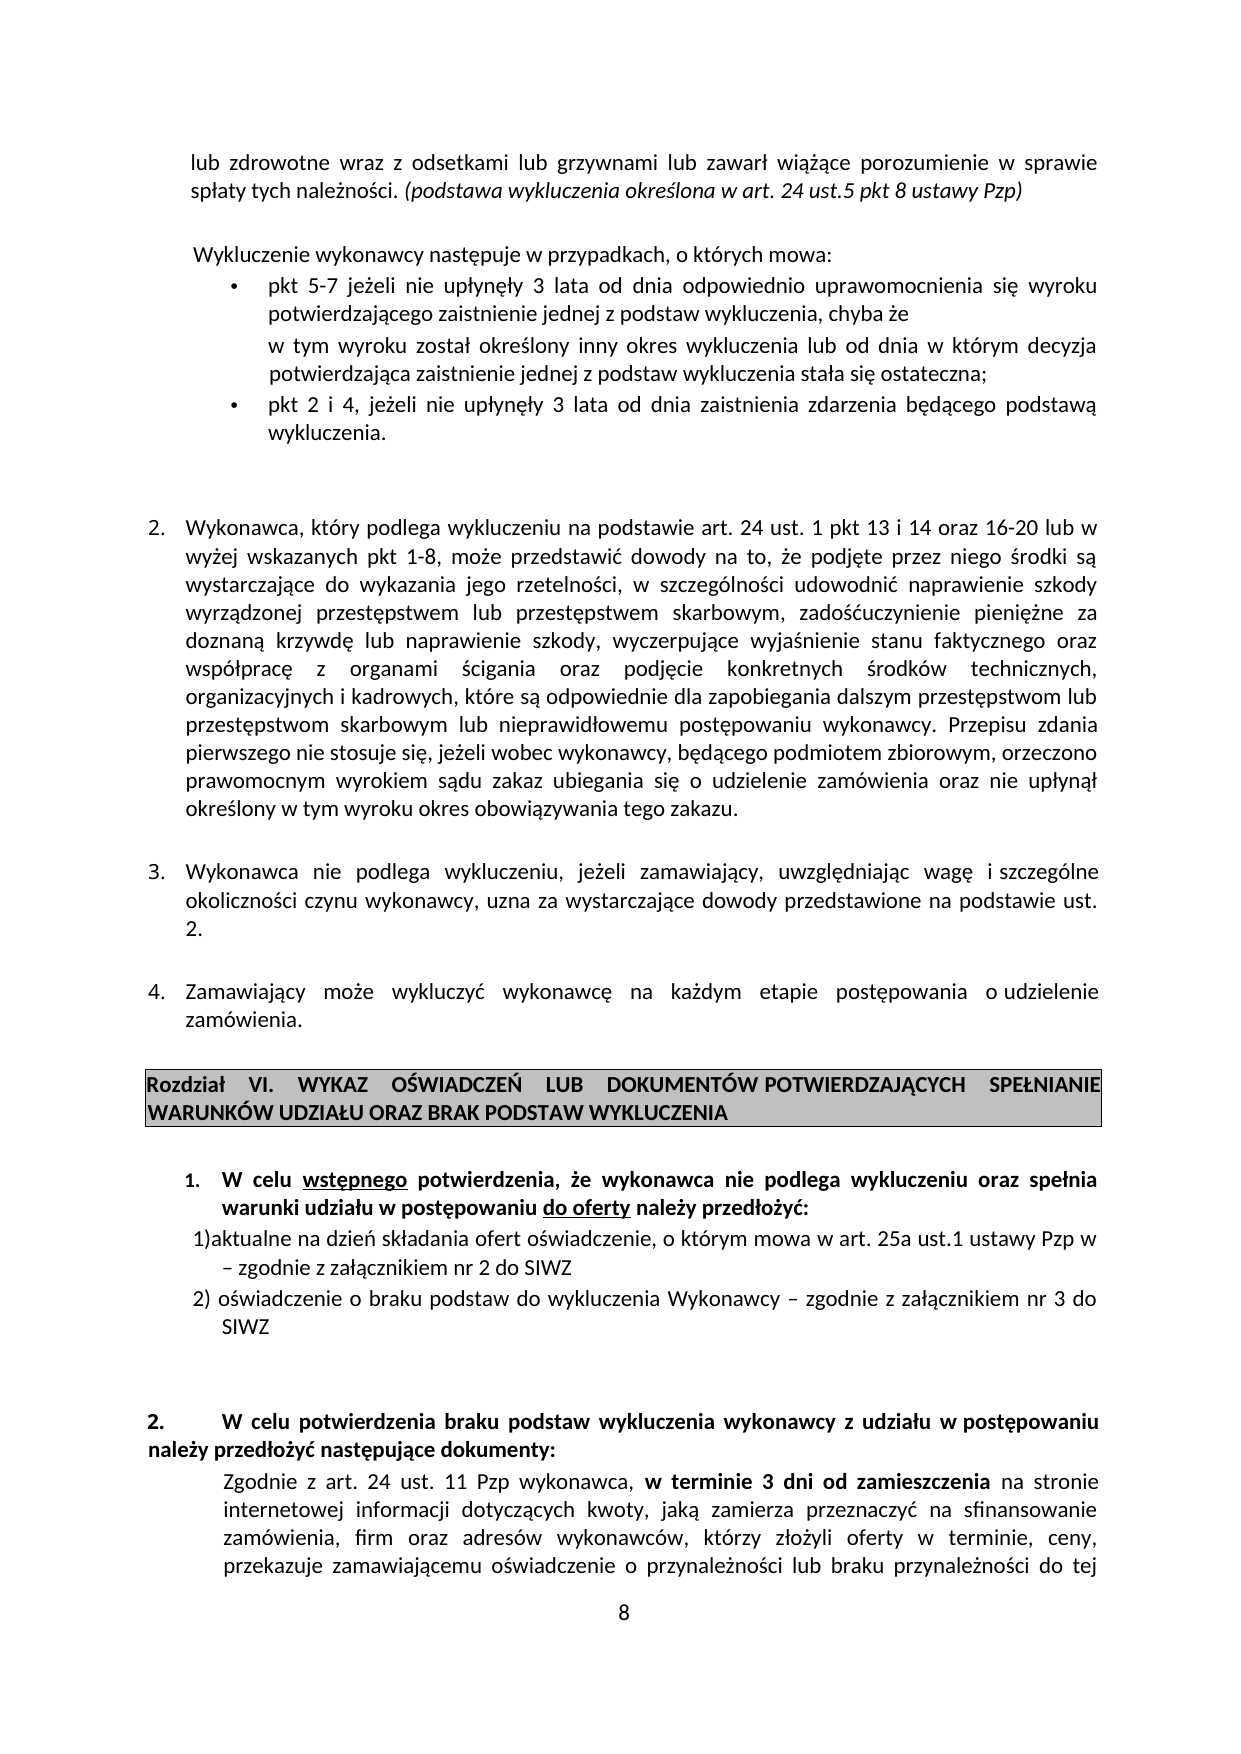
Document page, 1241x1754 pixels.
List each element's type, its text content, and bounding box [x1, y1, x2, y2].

list Wykonawca, który podlega wykluczeniu na podstawie art. 24 ust. 1 pkt 13 i 14 oraz 16-20 lub w wyżej wskazanych pkt 1-8, może przedstawić dowody na to, że podjęte przez niego środki są wystarczające do wykazania jego rzetelności, w szczególności udowodnić naprawienie szkody wyrządzonej przestępstwem lub przestępstwem skarbowym, zadośćuczynienie pieniężne za doznaną krzywdę lub naprawienie szkody, wyczerpujące wyjaśnienie stanu faktycznego oraz współpracę z organami ścigania oraz podjęcie konkretnych środków technicznych, organizacyjnych i kadrowych, które są odpowiednie dla zapobiegania dalszym przestępstwom lub przestępstwom skarbowym lub nieprawidłowemu postępowaniu wykonawcy. Przepisu zdania pierwszego nie stosuje się, jeżeli wobec wykonawcy, będącego podmiotem zbiorowym, orzeczono prawomocnym wyrokiem sądu zakaz ubiegania się o udzielenie zamówienia oraz nie upłynął określony w tym wyroku okres obowiązywania tego zakazu. [148, 513, 1099, 822]
list pkt 2 i 4, jeżeli nie upłynęły 3 lata od dnia zaistnienia zdarzenia będącego podstawą wykluczenia. [230, 390, 1099, 446]
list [148, 148, 1099, 204]
list Zamawiający może wykluczyć wykonawcę na każdym etapie postępowania o udzielenie zamówienia. [148, 977, 1099, 1033]
text 2) oświadczenie o braku podstaw do wykluczenia Wykonawcy – zgodnie z załącznikiem nr 3 do SIWZ [192, 1284, 1099, 1340]
list Wykonawca nie podlega wykluczeniu, jeżeli zamawiający, uwzględniając wagę i szczególne okoliczności czynu wykonawcy, uzna za wystarczające dowody przedstawione na podstawie ust. 2. [148, 857, 1099, 942]
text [223, 1467, 1099, 1579]
list pkt 5-7 jeżeli nie upłynęły 3 lata od dnia odpowiednio uprawomocnienia się wyroku potwierdzającego zaistnienie jednej z podstaw wykluczenia, chyba że [230, 271, 1099, 327]
list W celu wstępnego potwierdzenia, że wykonawca nie podlega wykluczeniu oraz spełnia warunki udziału w postępowaniu do oferty należy przedłożyć: [184, 1165, 1099, 1221]
text Wykluczenie wykonawcy następuje w przypadkach, o których mowa: [193, 240, 1099, 268]
subtitle Rozdział VI. WYKAZ OŚWIADCZEŃ LUB DOKUMENTÓW POTWIERDZAJĄCYCH SPEŁNIANIE WARUNKÓW UDZIAŁU ORAZ BRAK PODSTAW WYKLUCZENIA [146, 1070, 1101, 1126]
list W celu potwierdzenia braku podstaw wykluczenia wykonawcy z udziału w postępowaniu należy przedłożyć następujące dokumenty: [147, 1407, 1099, 1463]
text 1)aktualne na dzień składania ofert oświadczenie, o którym mowa w art. 25a ust.1 ustawy Pzp w – zgodnie z załącznikiem nr 2 do SIWZ [192, 1224, 1099, 1281]
text w tym wyroku został określony inny okres wykluczenia lub od dnia w którym decyzja potwierdzająca zaistnienie jednej z podstaw wykluczenia stała się ostateczna; [268, 331, 1099, 387]
